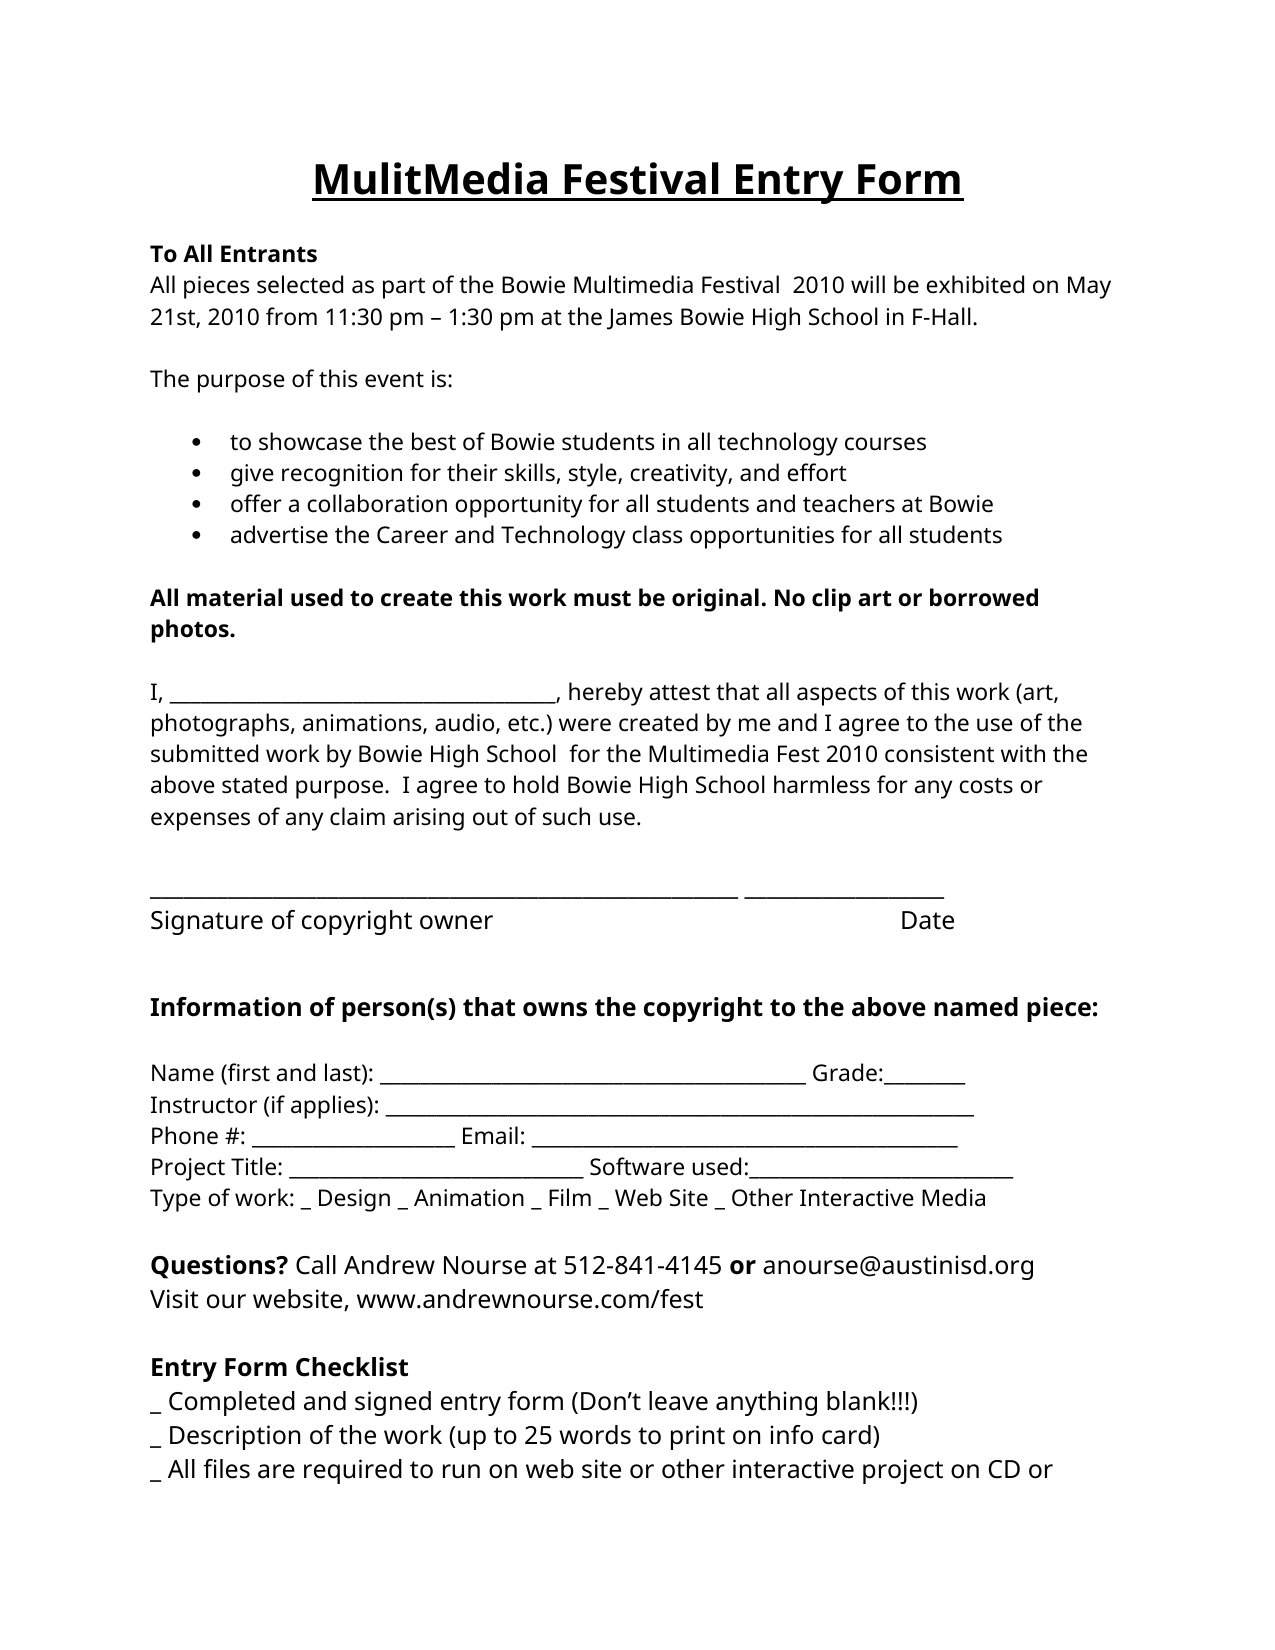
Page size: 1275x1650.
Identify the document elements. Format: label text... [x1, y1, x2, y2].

text To All Entrants [150, 238, 1125, 269]
text _ Completed and signed entry form (Don’t leave anything blank!!!) [150, 1384, 1125, 1418]
text All material used to create this work must be original. No clip art or borrowed photos. [150, 582, 1125, 644]
text Phone #: ____________________ Email: __________________________________________ [150, 1120, 1125, 1151]
text _ All files are required to run on web site or other interactive project on CD or [150, 1452, 1125, 1486]
text Questions? Call Andrew Nourse at 512-841-4145 or anourse@austinisd.org [150, 1248, 1125, 1282]
text Instructor (if applies): __________________________________________________________ [150, 1089, 1125, 1120]
text photographs, animations, audio, etc.) were created by me and I agree to the use of the submitted work by Bowie High School for the Multimedia Fest 2010 consistent with the above stated purpose. I agree to hold Bowie High School harmless for any costs or expenses of any claim arising out of such use. [150, 707, 1125, 832]
text All pieces selected as part of the Bowie Multimedia Festival 2010 will be exhibited on May 21st, 2010 from 11:30 pm – 1:30 pm at the James Bowie High School in F-Hall. [150, 269, 1125, 332]
text _____________________________________________________ __________________ [150, 869, 1125, 903]
text _ Description of the work (up to 25 words to print on info card) [150, 1418, 1125, 1452]
text Information of person(s) that owns the copyright to the above named piece: [150, 989, 1125, 1023]
text Type of work: _ Design _ Animation _ Film _ Web Site _ Other Interactive Media [150, 1182, 1125, 1214]
list give recognition for their skills, style, creativity, and effort [192, 457, 1125, 488]
text I, ______________________________________, hereby attest that all aspects of this work (art, [150, 676, 1125, 707]
text Visit our website, www.andrewnourse.com/fest [150, 1282, 1125, 1316]
text The purpose of this event is: [150, 363, 1125, 394]
text MulitMedia Festival Entry Form [150, 150, 1125, 207]
text Project Title: _____________________________ Software used:__________________________ [150, 1151, 1125, 1182]
text Name (first and last): __________________________________________ Grade:________ [150, 1057, 1125, 1089]
list to showcase the best of Bowie students in all technology courses [192, 426, 1125, 457]
text Entry Form Checklist [150, 1350, 1125, 1384]
list advertise the Career and Technology class opportunities for all students [192, 519, 1125, 551]
text Signature of copyright owner Date [150, 903, 1125, 937]
list offer a collaboration opportunity for all students and teachers at Bowie [192, 488, 1125, 519]
